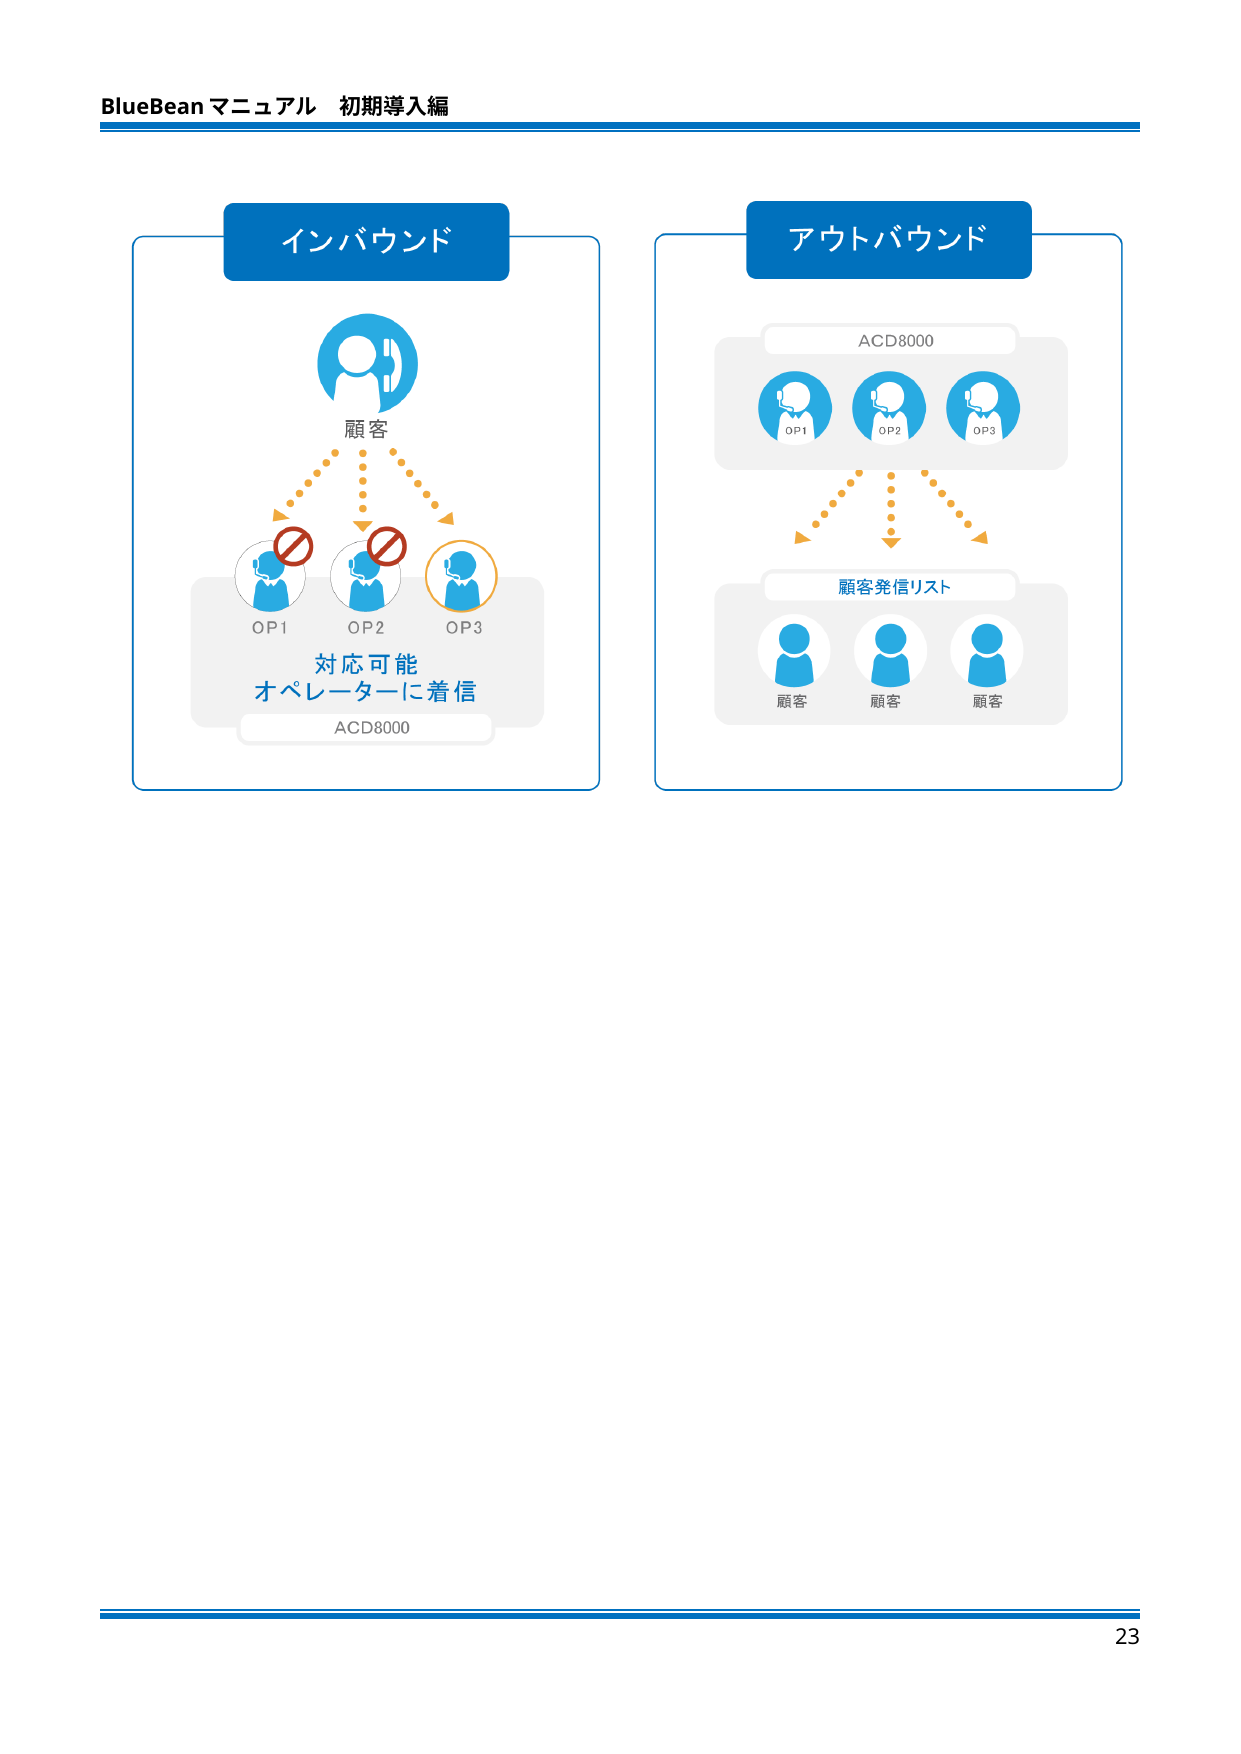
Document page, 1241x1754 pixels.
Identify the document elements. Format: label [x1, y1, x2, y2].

picture [100, 154, 1154, 837]
